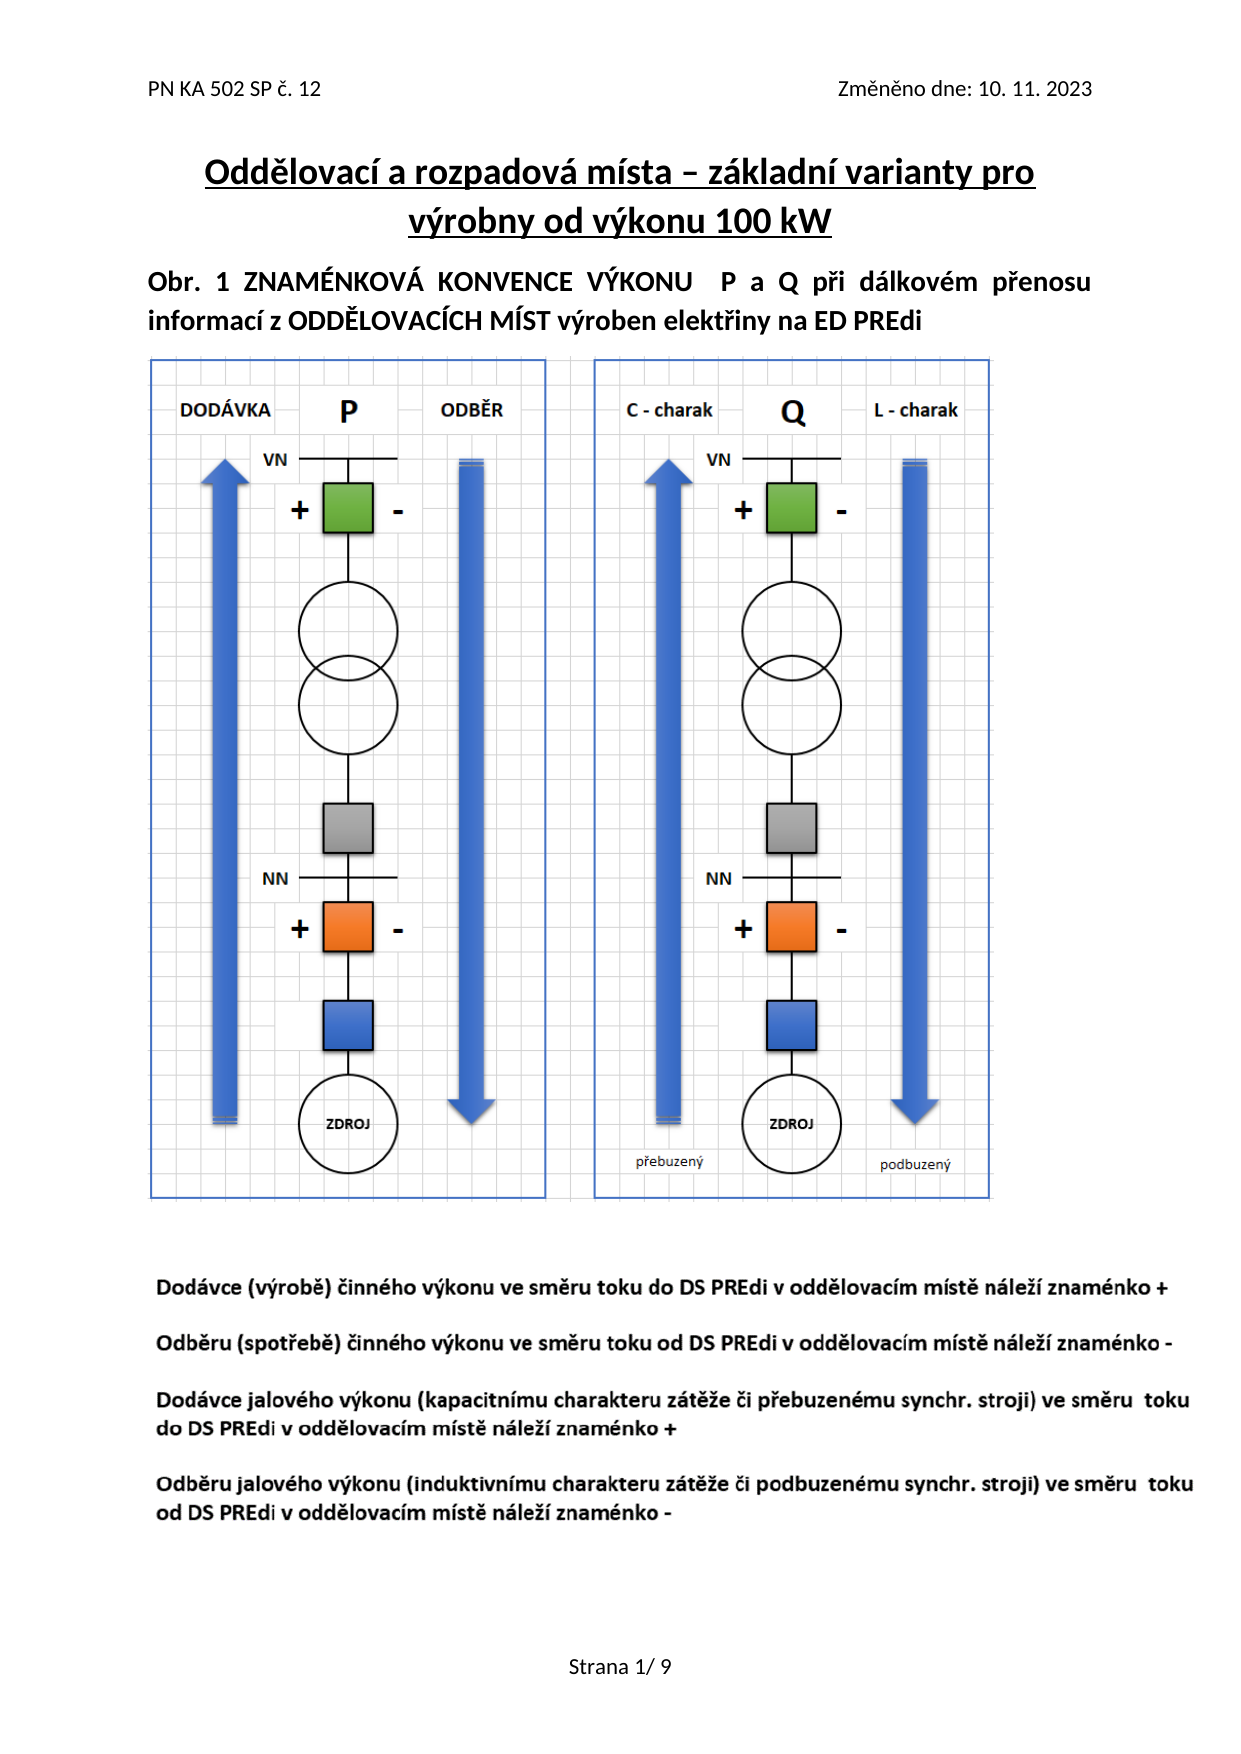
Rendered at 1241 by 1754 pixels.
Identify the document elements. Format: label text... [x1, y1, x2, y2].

text Obr. 1 ZNAMÉNKOVÁ KONVENCE VÝKONU P a Q při dálkovém přenosu informací z ODDĚLOVACÍCH MÍST výroben elektřiny na ED PREdi [148, 263, 1093, 337]
picture [147, 356, 994, 1202]
text Oddělovací a rozpadová místa – základní varianty pro výrobny od výkonu 100 kW [148, 148, 1093, 243]
picture [147, 1267, 1201, 1531]
